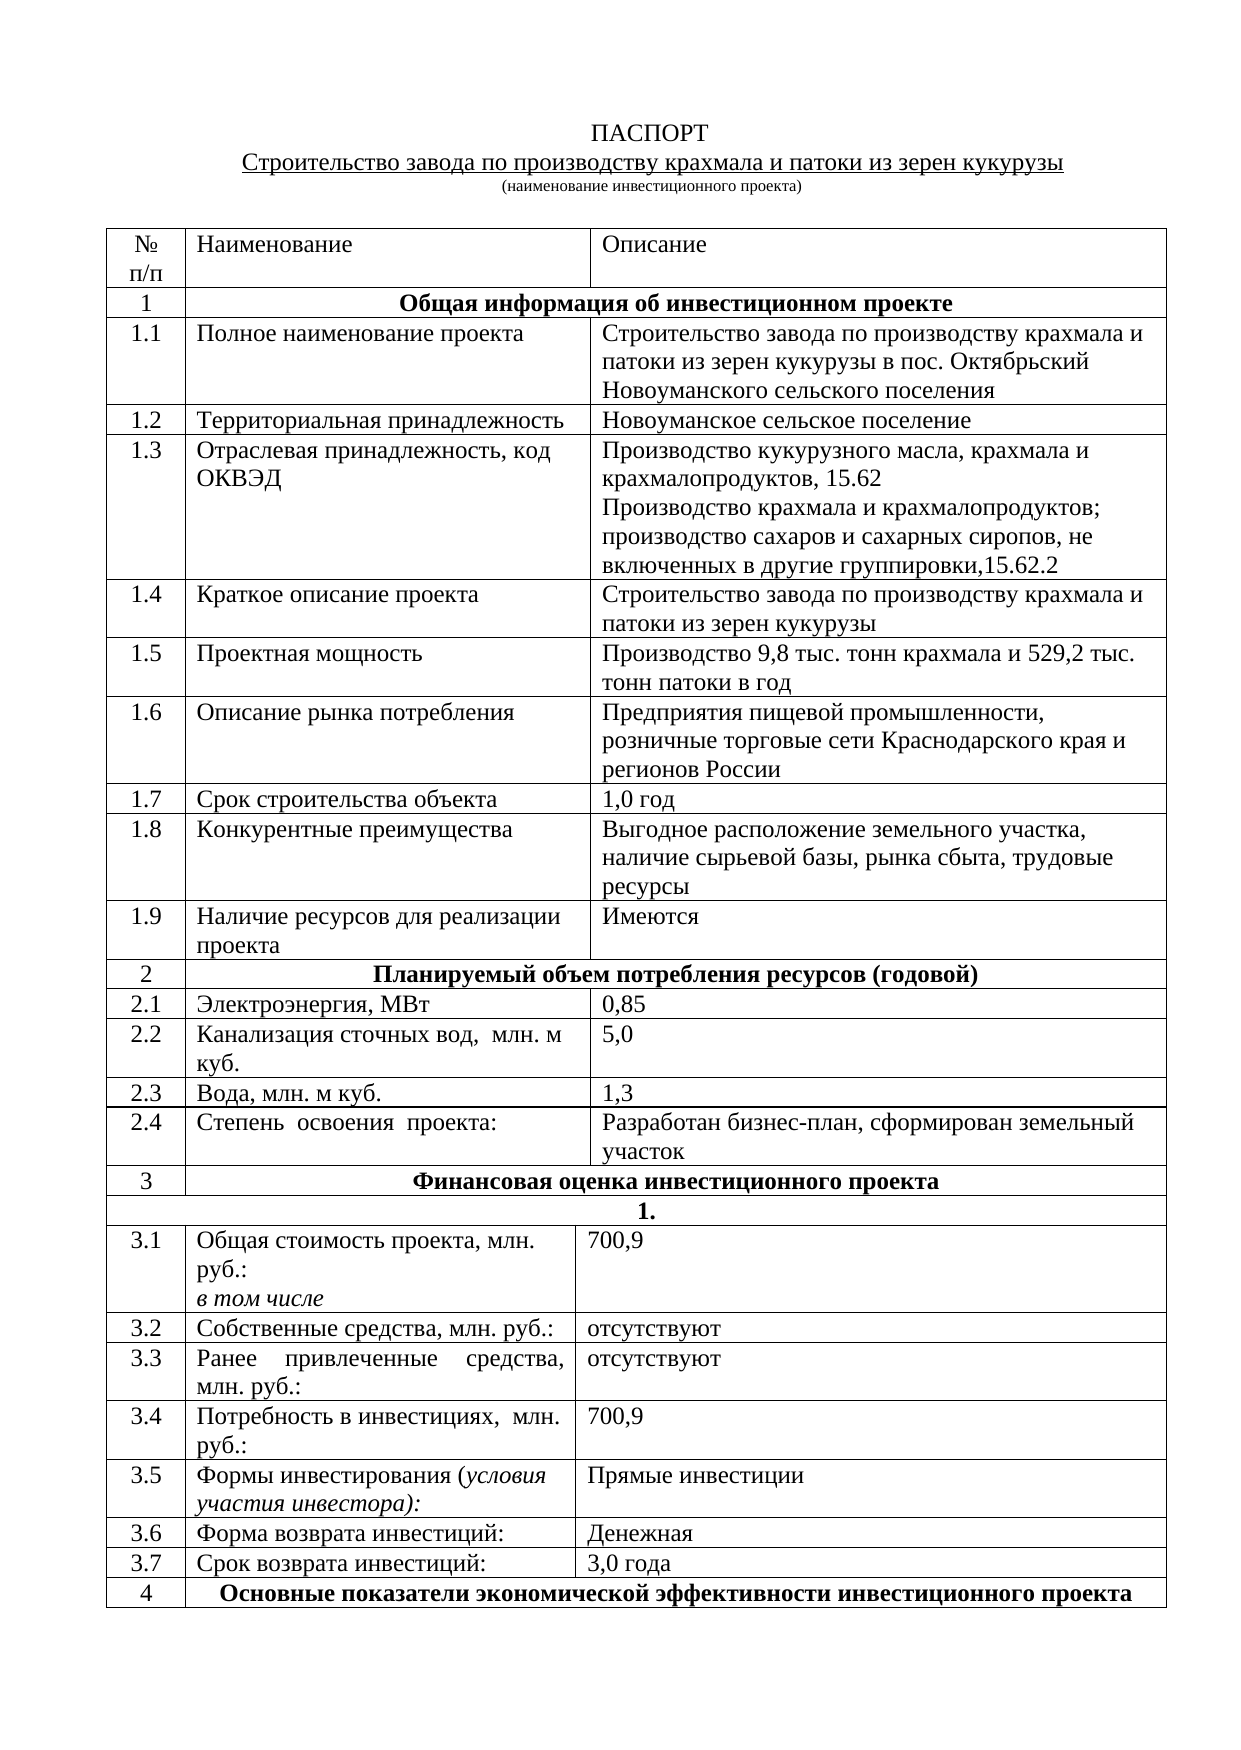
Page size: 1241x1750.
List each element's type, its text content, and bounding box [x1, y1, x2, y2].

table_cell 1.9 [107, 901, 185, 958]
table_cell 5,0 [591, 1019, 1166, 1077]
table_header Наименование [186, 229, 590, 287]
table_cell Строительство завода по производству крахмала и патоки из зерен кукурузы [591, 580, 1166, 637]
table_cell Степень освоения проекта: [186, 1108, 590, 1165]
table_cell Ранее привлеченные средства, млн. руб.: [186, 1343, 575, 1400]
table_cell Строительство завода по производству крахмала и патоки из зерен кукурузы в пос. Октябрьский Новоуманского сельского поселения [591, 318, 1166, 404]
table_cell Полное наименование проекта [186, 318, 590, 404]
table_cell Наличие ресурсов для реализации проекта [186, 901, 590, 958]
table_cell Основные показатели экономической эффективности инвестиционного проекта [186, 1578, 1166, 1607]
table_cell 1.6 [107, 697, 185, 783]
table_cell 3.1 [107, 1226, 185, 1312]
table_cell Общая информация об инвестиционном проекте [186, 288, 1166, 317]
table_cell 2.4 [107, 1108, 185, 1165]
table_cell 700,9 [576, 1226, 1166, 1312]
table_cell Потребность в инвестициях, млн. руб.: [186, 1401, 575, 1459]
table_cell Производство 9,8 тыс. тонн крахмала и 529,2 тыс. тонн патоки в год [591, 638, 1166, 696]
table_cell 3.3 [107, 1343, 185, 1400]
table_cell Собственные средства, млн. руб.: [186, 1313, 575, 1342]
table_cell 1,0 год [591, 784, 1166, 813]
table_cell 1.1 [107, 318, 185, 404]
table_cell 1.8 [107, 814, 185, 900]
table_cell Территориальная принадлежность [186, 405, 590, 434]
table_cell Срок строительства объекта [186, 784, 590, 813]
table_cell Производство кукурузного масла, крахмала и крахмалопродуктов, 15.62 Производство крахмала и крахмалопродуктов; производство сахаров и сахарных сиропов, не включенных в другие группировки,15.62.2 [591, 435, 1166, 578]
table_cell [107, 1196, 1166, 1224]
table_cell Срок возврата инвестиций: [186, 1548, 575, 1577]
table_cell 2.3 [107, 1078, 185, 1106]
table_cell 1.7 [107, 784, 185, 813]
table_cell Прямые инвестиции [576, 1460, 1166, 1517]
table_cell 1.3 [107, 435, 185, 578]
text (наименование инвестиционного проекта) [118, 176, 1181, 195]
table_cell 1.4 [107, 580, 185, 637]
table_cell Разработан бизнес-план, сформирован земельный участок [591, 1108, 1166, 1165]
table_cell Канализация сточных вод, млн. м куб. [186, 1019, 590, 1077]
table_cell Финансовая оценка инвестиционного проекта [186, 1166, 1166, 1195]
table_cell Конкурентные преимущества [186, 814, 590, 900]
table_cell Имеются [591, 901, 1166, 958]
table_cell Краткое описание проекта [186, 580, 590, 637]
table_cell Форма возврата инвестиций: [186, 1518, 575, 1547]
table_cell 3.5 [107, 1460, 185, 1517]
table_cell 1 [107, 288, 185, 317]
table_cell отсутствуют [576, 1313, 1166, 1342]
table_cell 3 [107, 1166, 185, 1195]
table_cell 3.7 [107, 1548, 185, 1577]
table_cell Денежная [576, 1518, 1166, 1547]
table_header Описание [591, 229, 1166, 287]
table_cell 2.1 [107, 989, 185, 1018]
table_cell 3.4 [107, 1401, 185, 1459]
table_cell Проектная мощность [186, 638, 590, 696]
table_cell отсутствуют [576, 1343, 1166, 1400]
table_cell 1.5 [107, 638, 185, 696]
table_cell 2 [107, 960, 185, 988]
table_cell Вода, млн. м куб. [186, 1078, 590, 1106]
table_cell Новоуманское сельское поселение [591, 405, 1166, 434]
table_cell 3.6 [107, 1518, 185, 1547]
text ПАСПОРТ [118, 118, 1181, 147]
table_cell 3,0 года [576, 1548, 1166, 1577]
table_cell 4 [107, 1578, 185, 1607]
table_cell 1.2 [107, 405, 185, 434]
table_cell 1,3 [591, 1078, 1166, 1106]
table_cell Электроэнергия, МВт [186, 989, 590, 1018]
table_cell 0,85 [591, 989, 1166, 1018]
table_cell Общая стоимость проекта, млн. руб.: в том числе [186, 1226, 575, 1312]
table_cell 3.2 [107, 1313, 185, 1342]
table_header № п/п [107, 229, 185, 287]
table_cell Выгодное расположение земельного участка, наличие сырьевой базы, рынка сбыта, трудовые ресурсы [591, 814, 1166, 900]
table_cell Формы инвестирования (условия участия инвестора): [186, 1460, 575, 1517]
table_cell 700,9 [576, 1401, 1166, 1459]
table_cell Планируемый объем потребления ресурсов (годовой) [186, 960, 1166, 988]
text Строительство завода по производству крахмала и патоки из зерен кукурузы [118, 147, 1181, 176]
table_cell Описание рынка потребления [186, 697, 590, 783]
table_cell 2.2 [107, 1019, 185, 1077]
table_cell Предприятия пищевой промышленности, розничные торговые сети Краснодарского края и регионов России [591, 697, 1166, 783]
table_cell Отраслевая принадлежность, код ОКВЭД [186, 435, 590, 578]
